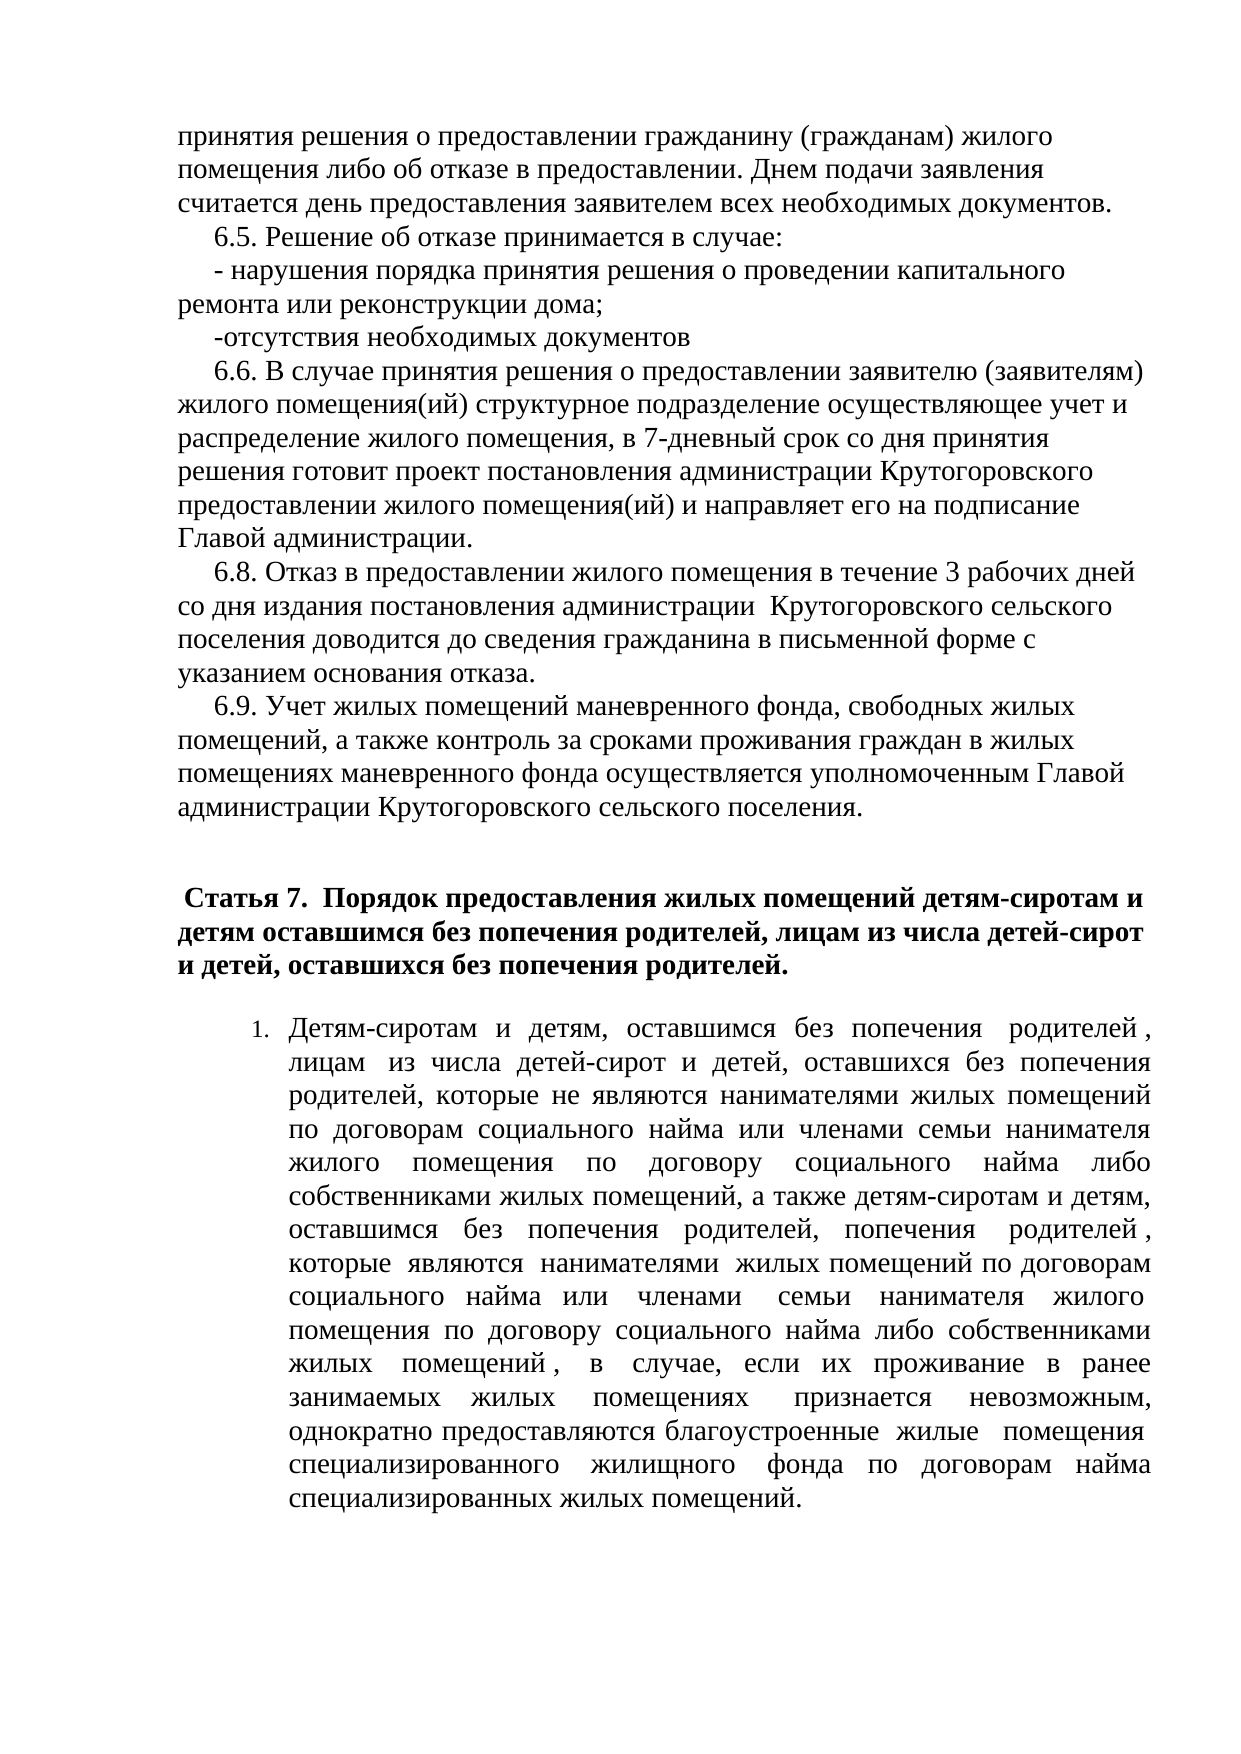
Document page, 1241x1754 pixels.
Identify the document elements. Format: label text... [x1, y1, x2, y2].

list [251, 1379, 1152, 1614]
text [177, 118, 1152, 1220]
text Статья 7. Порядок предоставления жилых помещений детям-сиротам и детям оставшимся без попечения родителей, лицам из числа детей-сирот и детей, оставшихся без попечения родителей. [177, 1249, 1152, 1350]
